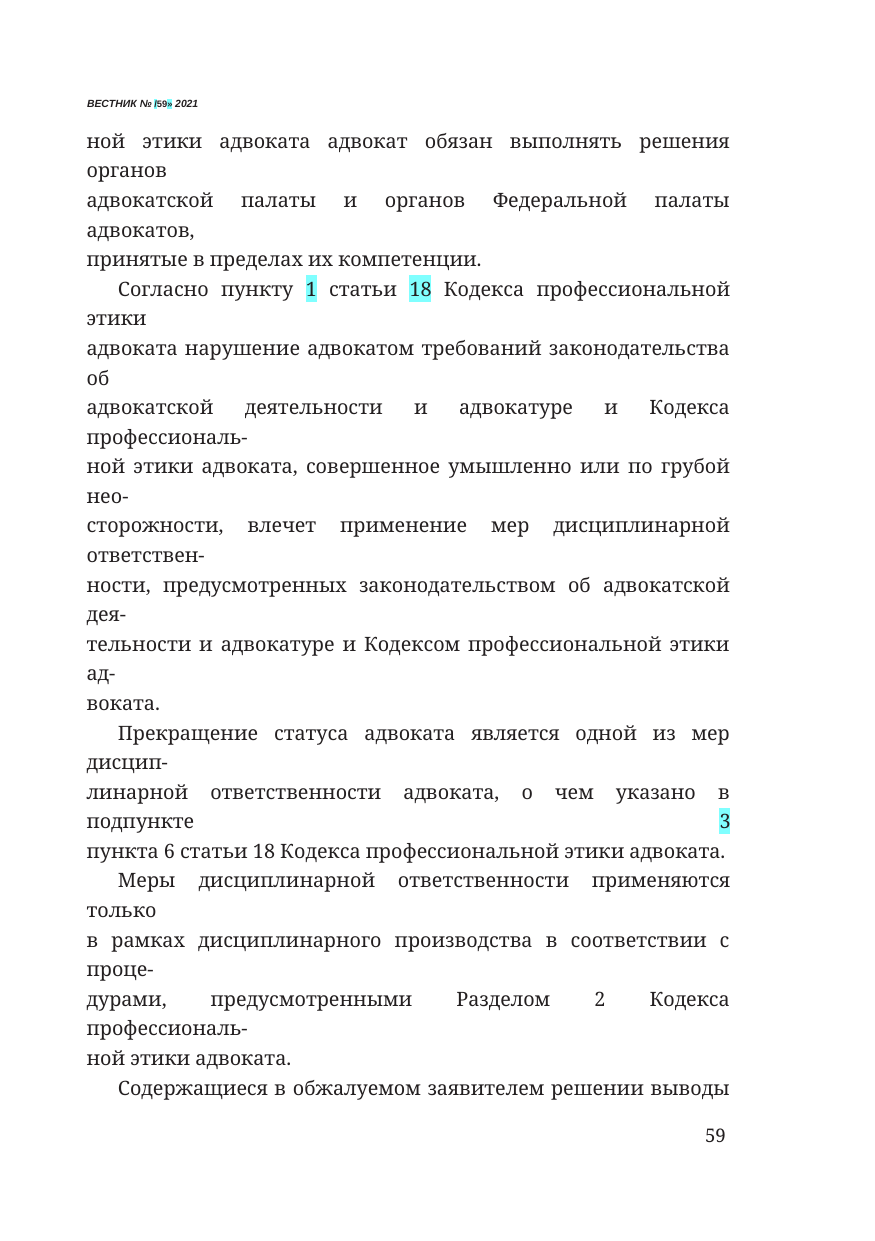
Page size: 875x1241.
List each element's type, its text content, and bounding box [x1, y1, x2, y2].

text Меры дисциплинарной ответственности применяются только в рамках дисциплинарного производства в соответствии с проце- дурами, предусмотренными Разделом 2 Кодекса профессиональ- ной этики адвоката. [86, 867, 730, 1071]
text 59 [705, 1123, 726, 1148]
text ной этики адвоката адвокат обязан выполнять решения органов адвокатской палаты и органов Федеральной палаты адвокатов, принятые в пределах их компетенции. [86, 127, 730, 272]
text Прекращение статуса адвоката является одной из мер дисцип- линарной ответственности адвоката, о чем указано в подпункте 3 пункта 6 статьи 18 Кодекса профессиональной этики адвоката. [86, 719, 730, 864]
text Согласно пункту 1 статьи 18 Кодекса профессиональной этики адвоката нарушение адвокатом требований законодательства об адвокатской деятельности и адвокатуре и Кодекса профессиональ- ной этики адвоката, совершенное умышленно или по грубой нео- сторожности, влечет применение мер дисциплинарной ответствен- ности, предусмотренных законодательством об адвокатской дея- тельности и адвокатуре и Кодексом профессиональной этики ад- воката. [86, 275, 730, 716]
